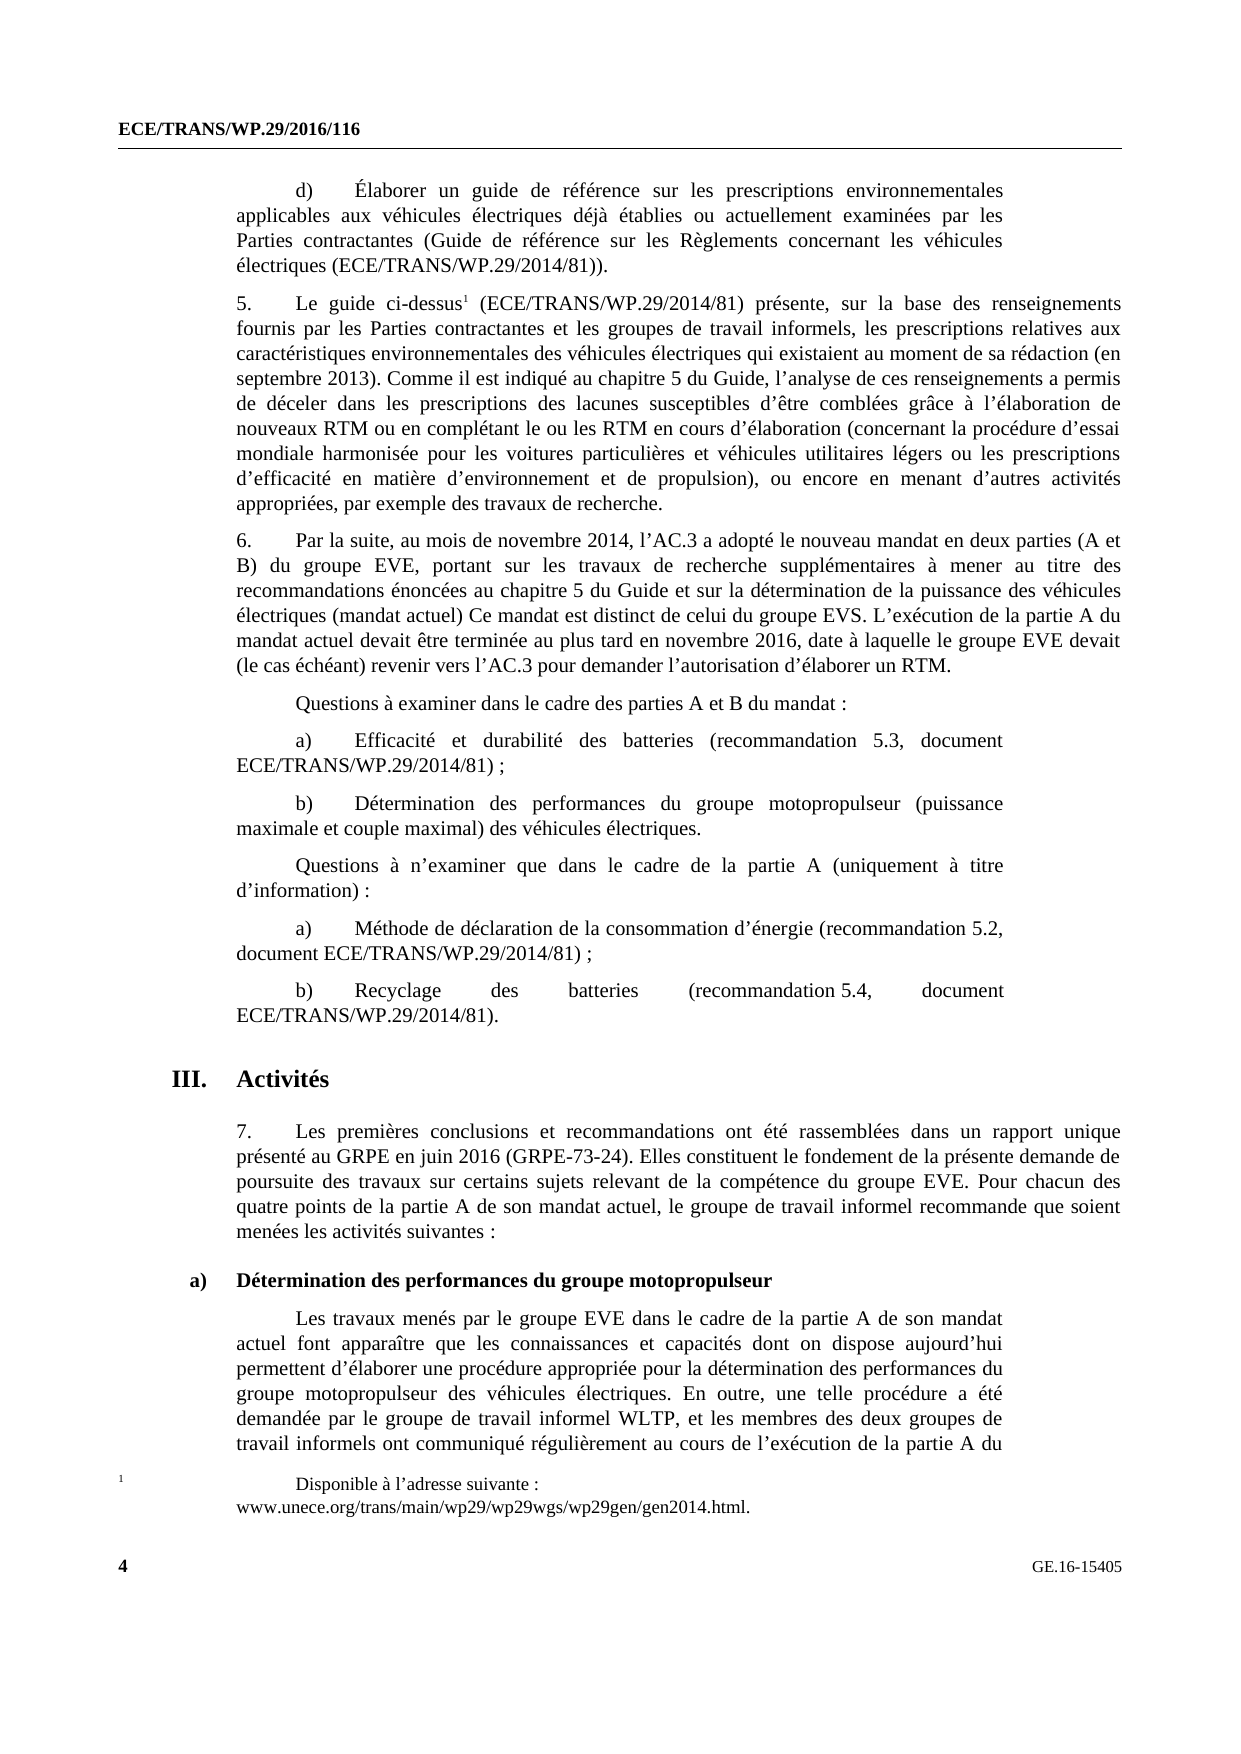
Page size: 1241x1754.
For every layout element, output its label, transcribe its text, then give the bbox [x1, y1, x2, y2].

text Les premières conclusions et recommandations ont été rassemblées dans un rapport unique présenté au GRPE en juin 2016 (GRPE-73-24). Elles constituent le fondement de la présente demande de poursuite des travaux sur certains sujets relevant de la compétence du groupe EVE. Pour chacun des quatre points de la partie A de son mandat actuel, le groupe de travail informel recommande que soient menées les activités suivantes : [236, 1118, 1122, 1243]
text III. Activités [118, 1065, 1004, 1093]
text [236, 1305, 1004, 1455]
text Questions à examiner dans le cadre des parties A et B du mandat : [236, 690, 1004, 715]
text a) Méthode de déclaration de la consommation d’énergie (recommandation 5.2, document ECE/TRANS/WP.29/2014/81) ; [236, 915, 1004, 965]
text Par la suite, au mois de novembre 2014, l’AC.3 a adopté le nouveau mandat en deux parties (A et B) du groupe EVE, portant sur les travaux de recherche supplémentaires à mener au titre des recommandations énoncées au chapitre 5 du Guide et sur la détermination de la puissance des véhicules électriques (mandat actuel) Ce mandat est distinct de celui du groupe EVS. L’exécution de la partie A du mandat actuel devait être terminée au plus tard en novembre 2016, date à laquelle le groupe EVE devait (le cas échéant) revenir vers l’AC.3 pour demander l’autorisation d’élaborer un RTM. [236, 527, 1122, 677]
text Questions à n’examiner que dans le cadre de la partie A (uniquement à titre d’information) : [236, 852, 1004, 902]
text b) Détermination des performances du groupe motopropulseur (puissance maximale et couple maximal) des véhicules électriques. [236, 790, 1004, 840]
text b) Recyclage des batteries (recommandation 5.4, document ECE/TRANS/WP.29/2014/81). [236, 977, 1004, 1027]
text a) Efficacité et durabilité des batteries (recommandation 5.3, document ECE/TRANS/WP.29/2014/81) ; [236, 727, 1004, 777]
text d) Élaborer un guide de référence sur les prescriptions environnementales applicables aux véhicules électriques déjà établies ou actuellement examinées par les Parties contractantes (Guide de référence sur les Règlements concernant les véhicules électriques (ECE/TRANS/WP.29/2014/81)). [236, 177, 1004, 277]
text Le guide ci-dessus (ECE/TRANS/WP.29/2014/81) présente, sur la base des renseignements fournis par les Parties contractantes et les groupes de travail informels, les prescriptions relatives aux caractéristiques environnementales des véhicules électriques qui existaient au moment de sa rédaction (en septembre 2013). Comme il est indiqué au chapitre 5 du Guide, l’analyse de ces renseignements a permis de déceler dans les prescriptions des lacunes susceptibles d’être comblées grâce à l’élaboration de nouveaux RTM ou en complétant le ou les RTM en cours d’élaboration (concernant la procédure d’essai mondiale harmonisée pour les voitures particulières et véhicules utilitaires légers ou les prescriptions d’efficacité en matière d’environnement et de propulsion), ou encore en menant d’autres activités appropriées, par exemple des travaux de recherche. [236, 290, 1122, 515]
text a) Détermination des performances du groupe motopropulseur [118, 1268, 1004, 1293]
